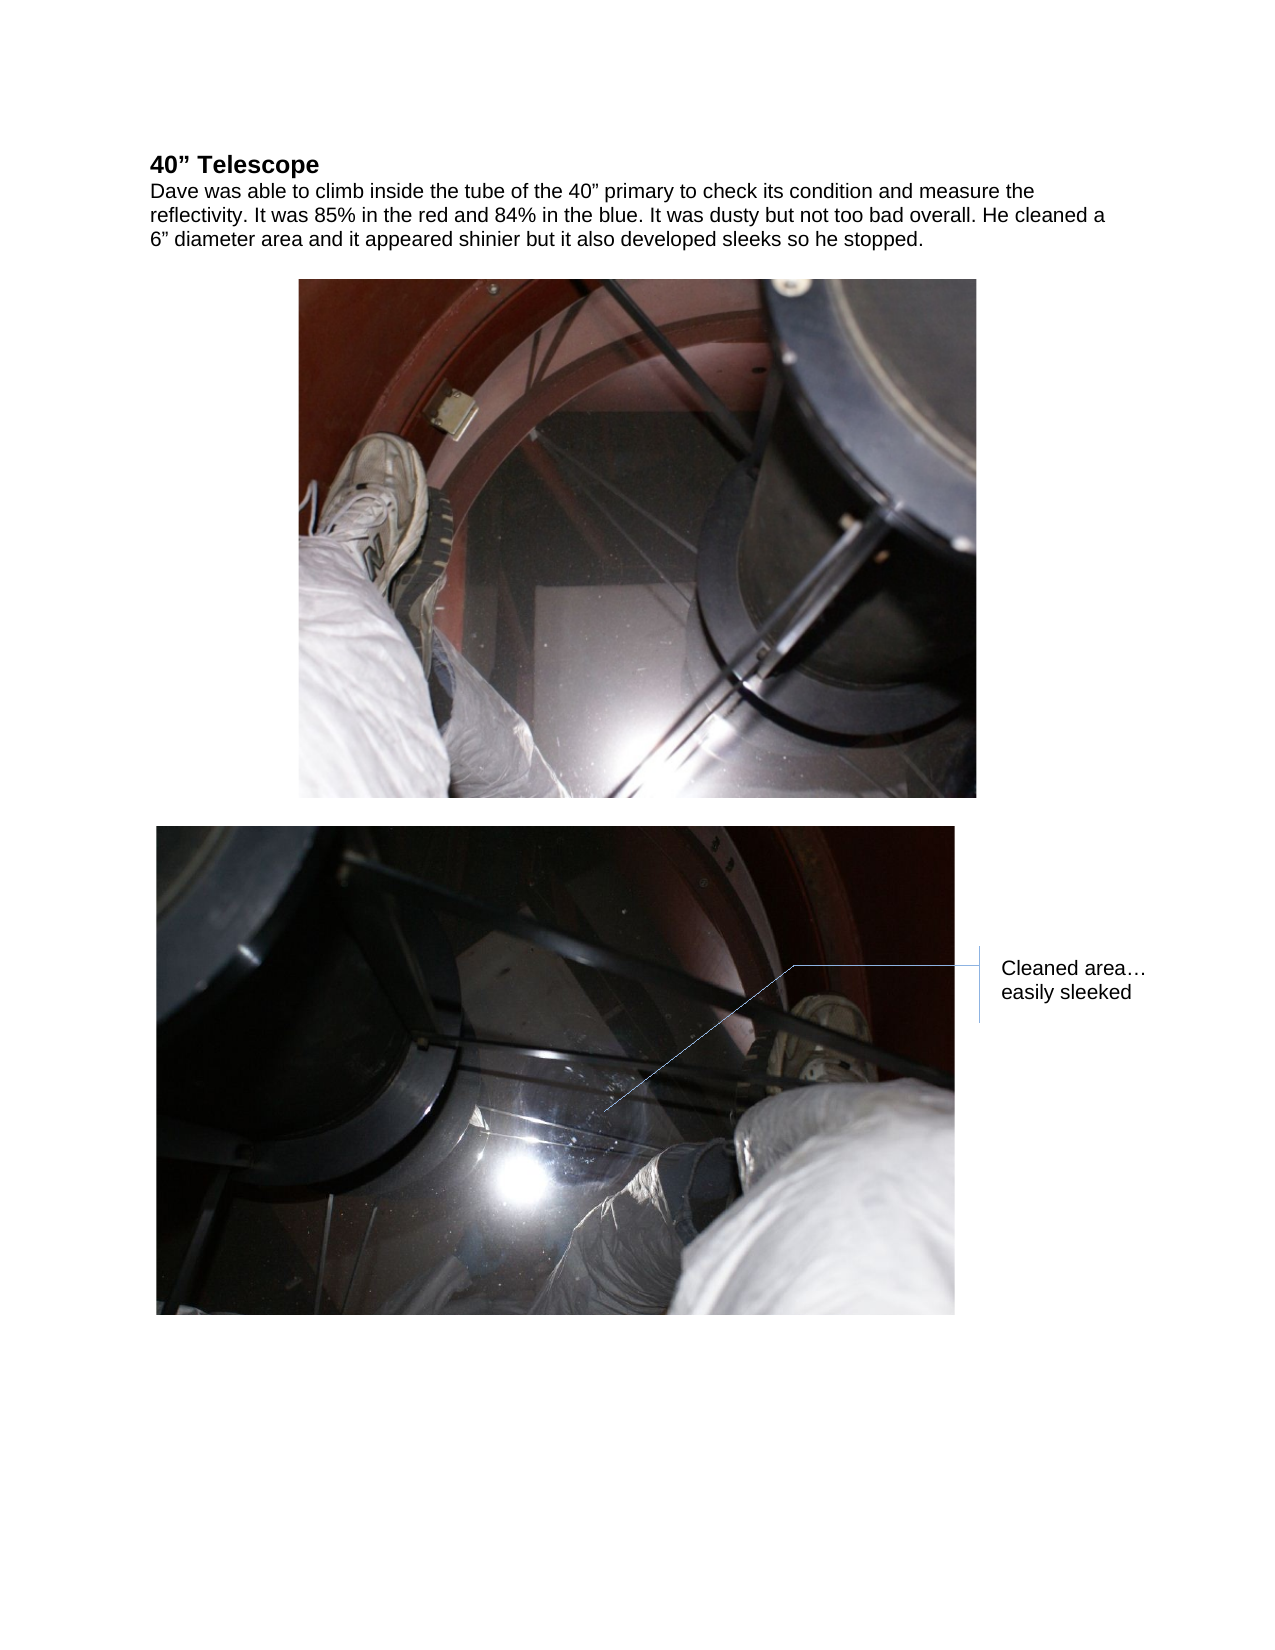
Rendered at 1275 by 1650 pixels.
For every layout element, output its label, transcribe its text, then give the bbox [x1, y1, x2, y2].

picture [156, 826, 955, 1315]
text 40” Telescope [150, 150, 1125, 179]
picture [298, 279, 977, 798]
text Dave was able to climb inside the tube of the 40” primary to check its condition and measure the reflectivity. It was 85% in the red and 84% in the blue. It was dusty but not too bad overall. He cleaned a 6” diameter area and it appeared shinier but it also developed sleeks so he stopped. [150, 179, 1125, 251]
